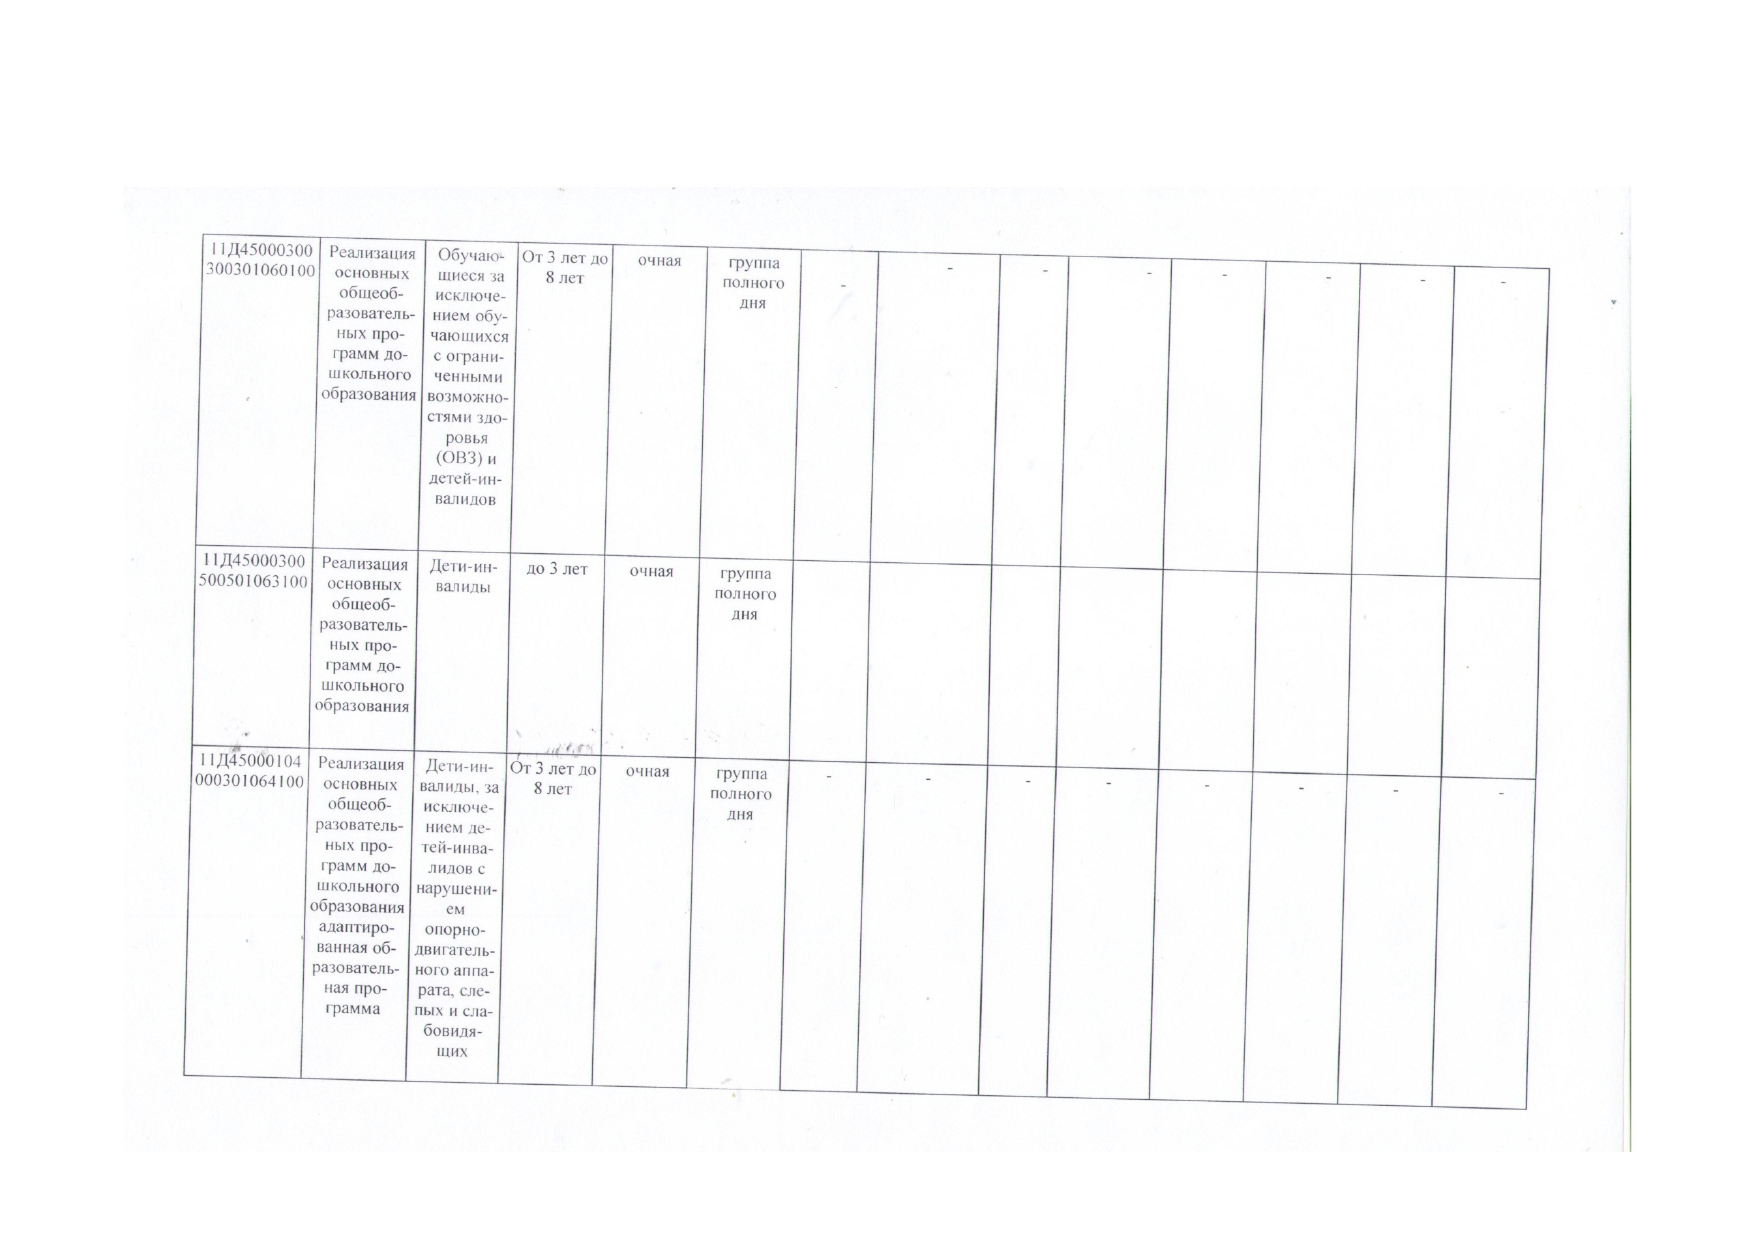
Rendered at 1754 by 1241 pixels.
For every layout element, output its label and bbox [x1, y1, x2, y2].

picture [118, 177, 1636, 1152]
